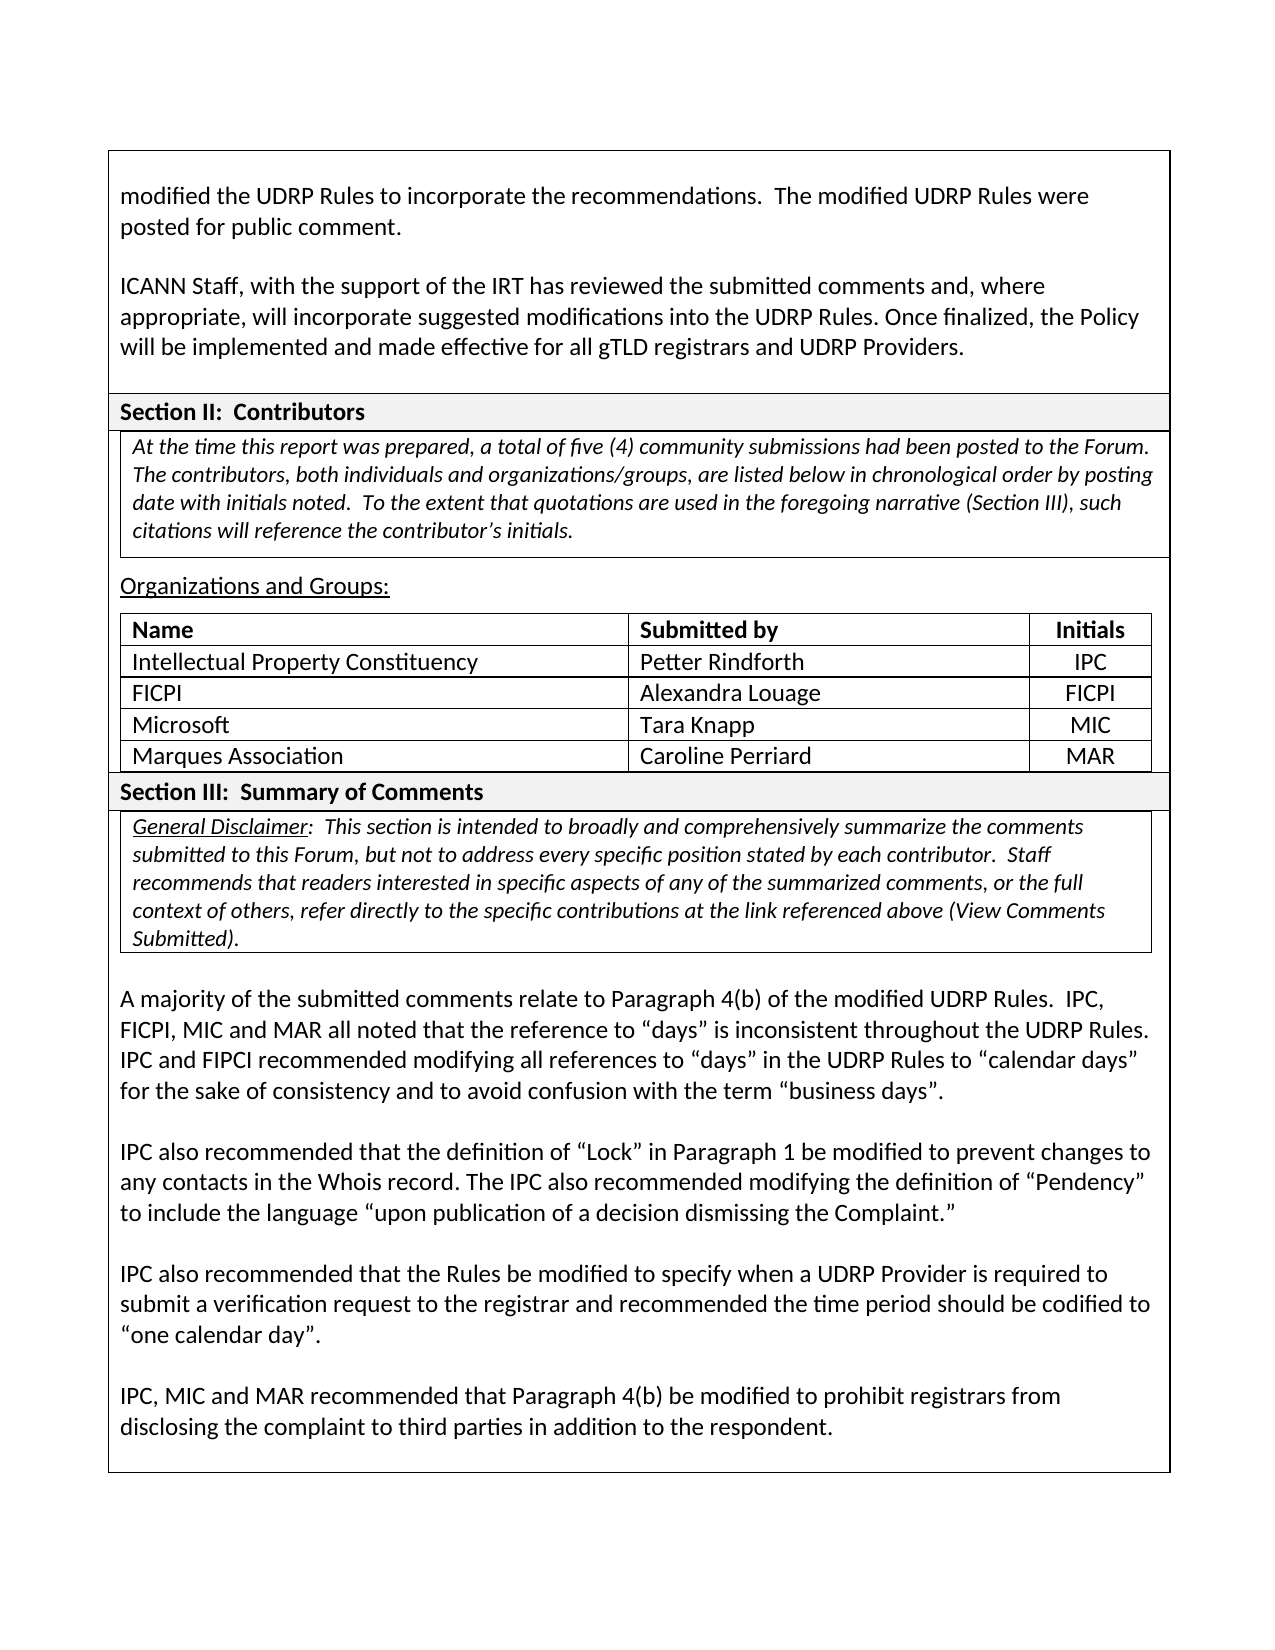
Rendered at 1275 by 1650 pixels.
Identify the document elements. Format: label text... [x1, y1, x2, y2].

table_cell Organizations and Groups: [109, 431, 1169, 772]
table_cell Section II: Contributors [109, 394, 1169, 430]
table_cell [109, 811, 1169, 1472]
table_cell Section III: Summary of Comments [109, 773, 1169, 810]
